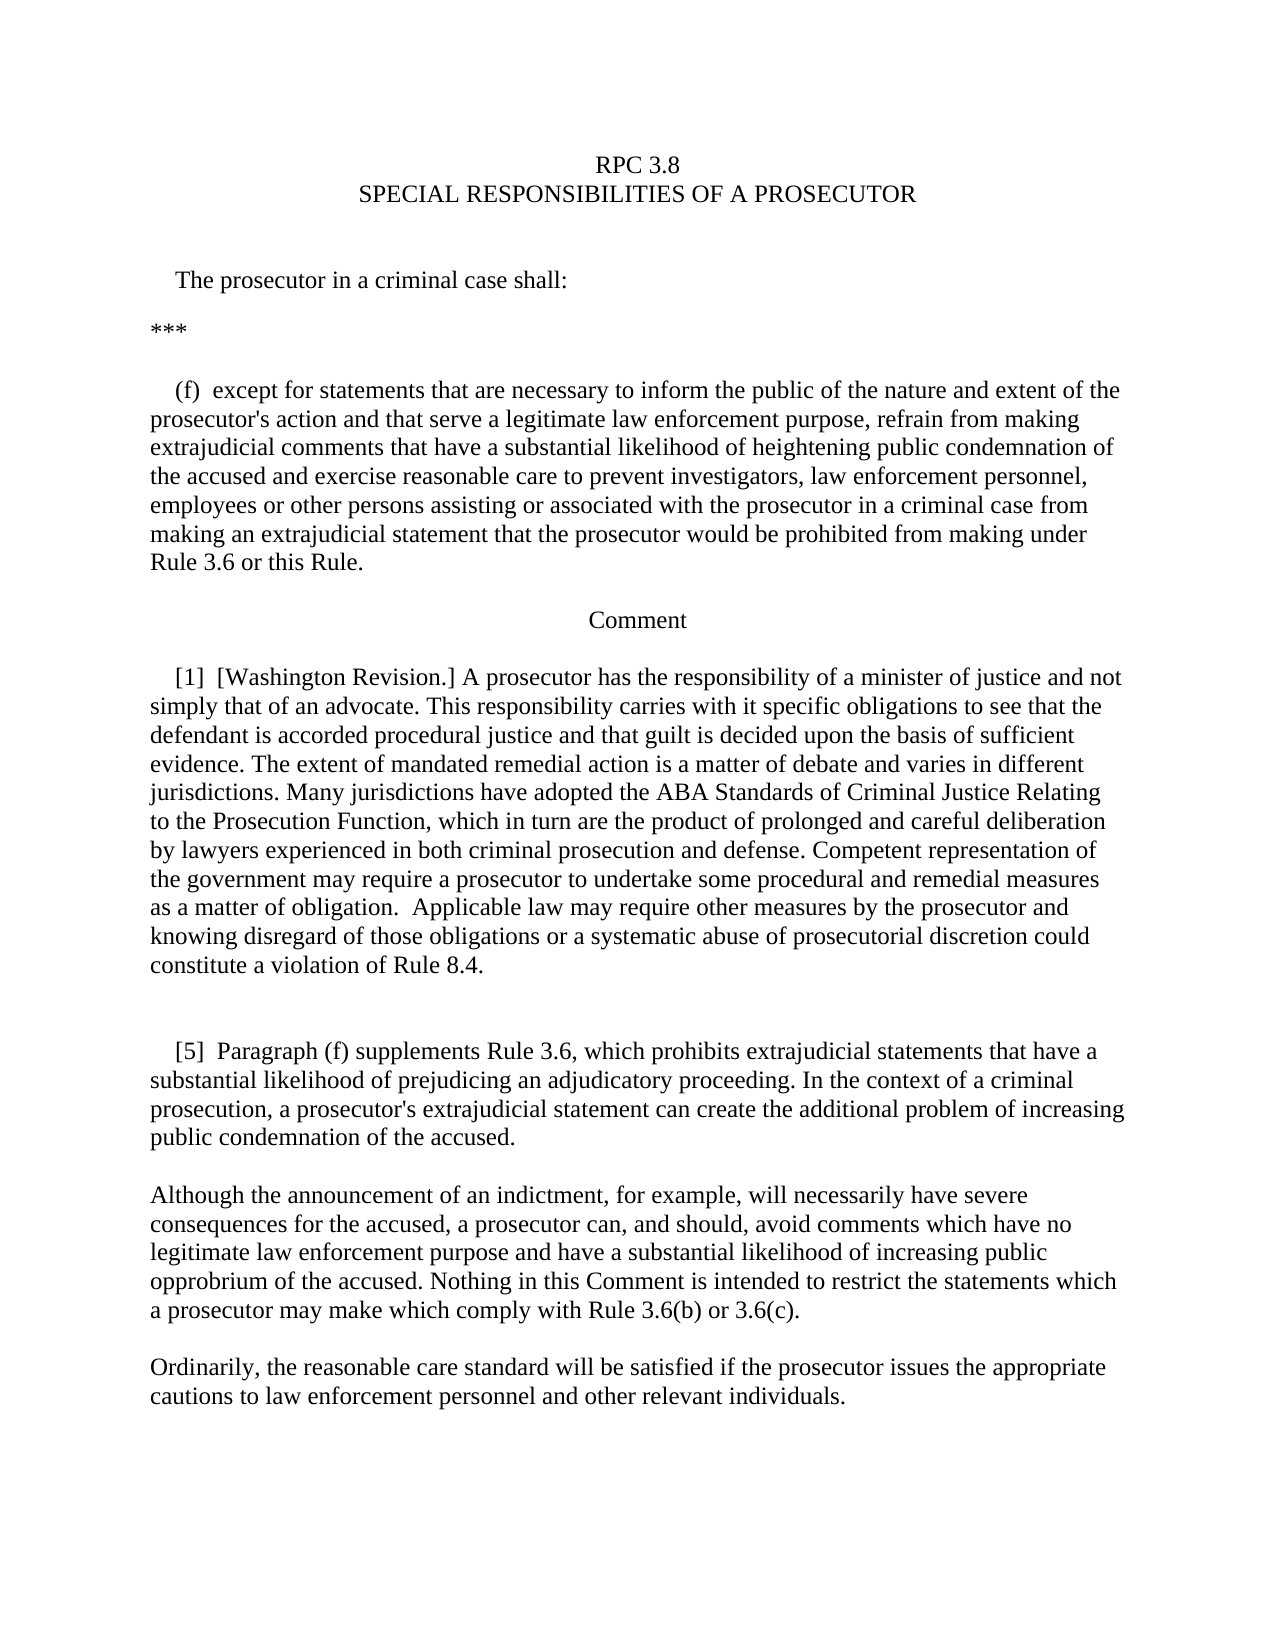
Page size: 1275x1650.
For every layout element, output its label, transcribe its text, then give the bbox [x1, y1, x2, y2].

text Ordinarily, the reasonable care standard will be satisfied if the prosecutor issues the appropriate cautions to law enforcement personnel and other relevant individuals. [150, 1352, 1125, 1410]
text [5] Paragraph (f) supplements Rule 3.6, which prohibits extrajudicial statements that have a substantial likelihood of prejudicing an adjudicatory proceeding. In the context of a criminal prosecution, a prosecutor's extrajudicial statement can create the additional problem of increasing public condemnation of the accused. [150, 1036, 1125, 1151]
text (f) except for statements that are necessary to inform the public of the nature and extent of the prosecutor's action and that serve a legitimate law enforcement purpose, refrain from making extrajudicial comments that have a substantial likelihood of heightening public condemnation of the accused and exercise reasonable care to prevent investigators, law enforcement personnel, employees or other persons assisting or associated with the prosecutor in a criminal case from making an extrajudicial statement that the prosecutor would be prohibited from making under Rule 3.6 or this Rule. [150, 375, 1125, 576]
text [1] [Washington Revision.] A prosecutor has the responsibility of a minister of justice and not simply that of an advocate. This responsibility carries with it specific obligations to see that the defendant is accorded procedural justice and that guilt is decided upon the basis of sufficient evidence. The extent of mandated remedial action is a matter of debate and varies in different jurisdictions. Many jurisdictions have adopted the ABA Standards of Criminal Justice Relating to the Prosecution Function, which in turn are the product of prolonged and careful deliberation by lawyers experienced in both criminal prosecution and defense. Competent representation of the government may require a prosecutor to undertake some procedural and remedial measures as a matter of obligation. Applicable law may require other measures by the prosecutor and knowing disregard of those obligations or a systematic abuse of prosecutorial discretion could constitute a violation of Rule 8.4. [150, 662, 1125, 979]
text The prosecutor in a criminal case shall: [150, 265, 1125, 294]
text *** [150, 317, 1125, 346]
text RPC 3.8 [150, 150, 1125, 179]
text Comment [150, 605, 1125, 634]
text Although the announcement of an indictment, for example, will necessarily have severe consequences for the accused, a prosecutor can, and should, avoid comments which have no legitimate law enforcement purpose and have a substantial likelihood of increasing public opprobrium of the accused. Nothing in this Comment is intended to restrict the statements which a prosecutor may make which comply with Rule 3.6(b) or 3.6(c). [150, 1180, 1125, 1324]
text SPECIAL RESPONSIBILITIES OF A PROSECUTOR [150, 179, 1125, 207]
